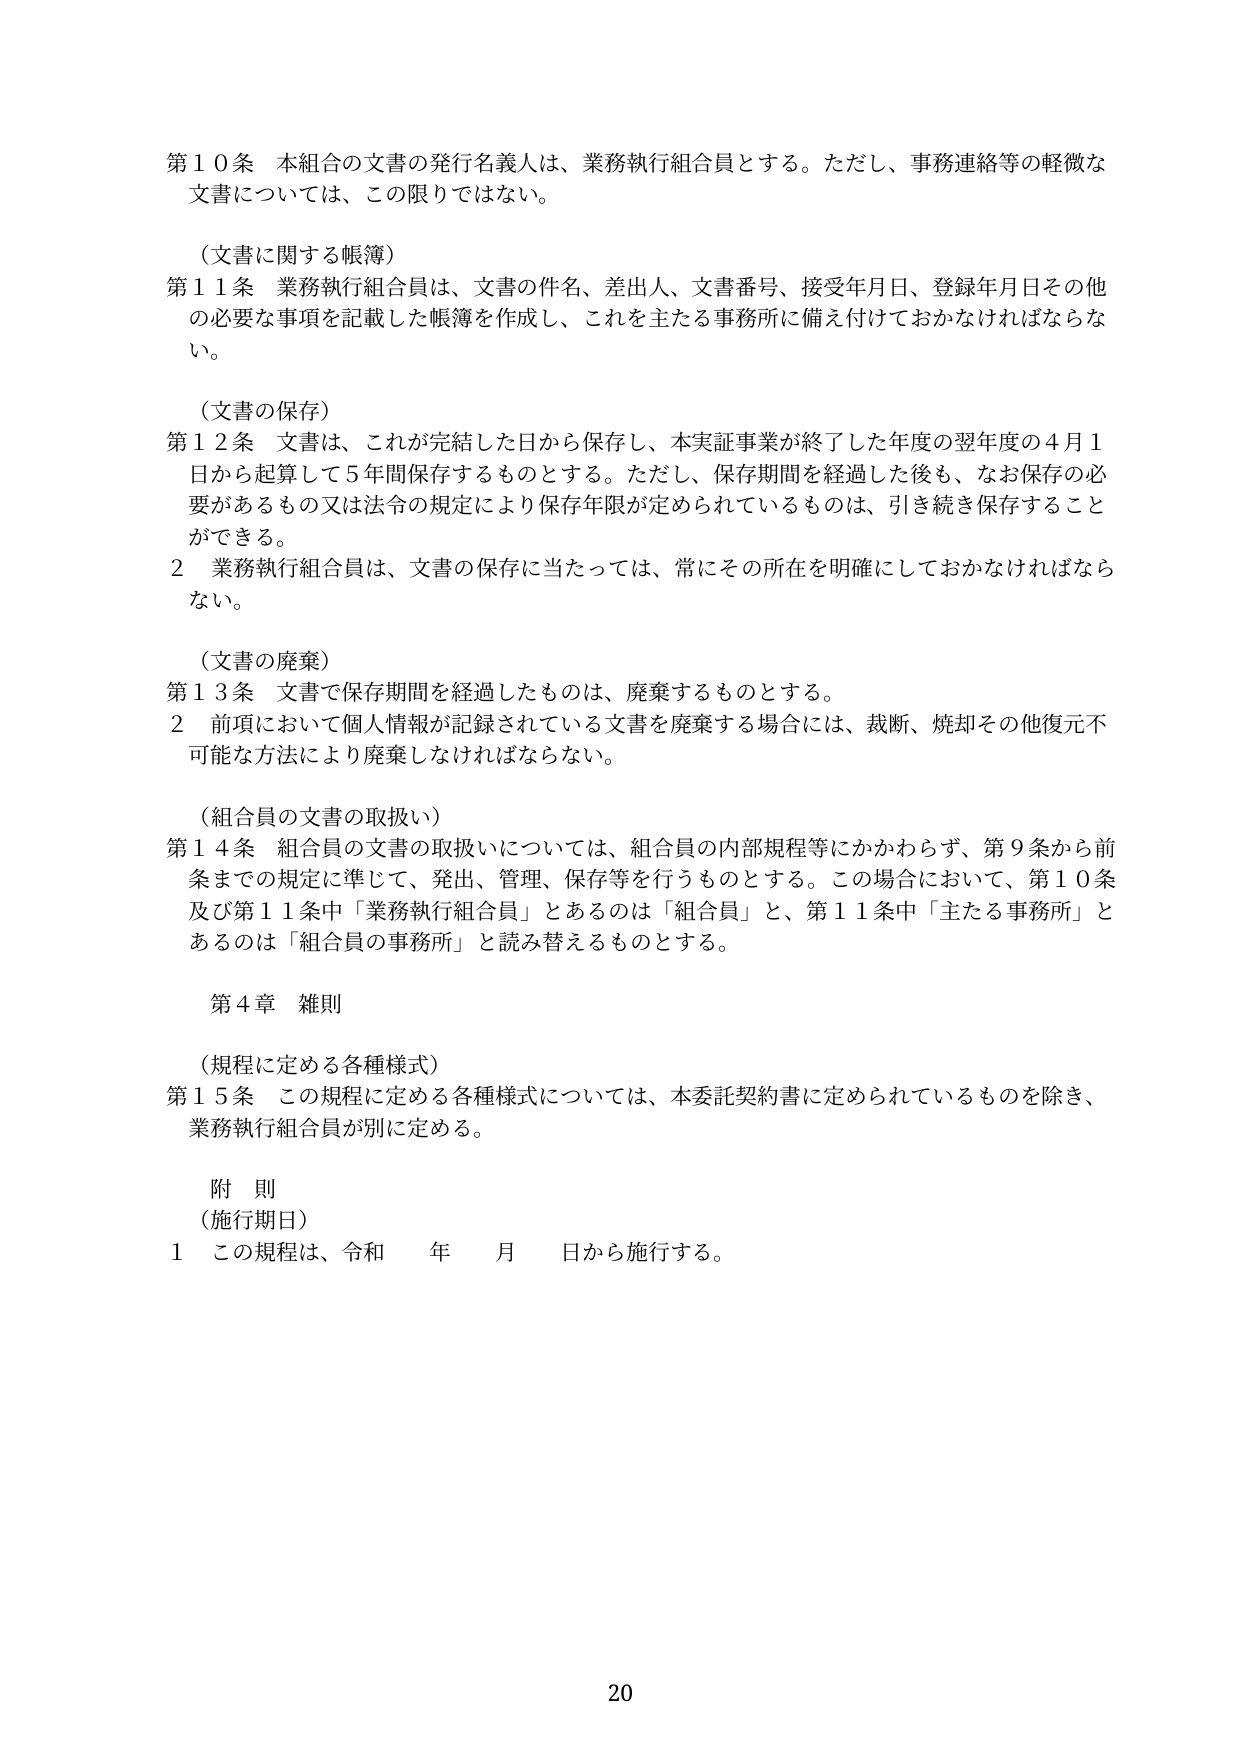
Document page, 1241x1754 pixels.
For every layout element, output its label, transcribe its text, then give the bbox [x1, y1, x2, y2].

text （文書の保存） [167, 394, 1128, 426]
text １ この規程は、令和 年 月 日から施行する。 [167, 1235, 1128, 1267]
text 第１２条 文書は、これが完結した日から保存し、本実証事業が終了した年度の翌年度の４月１日から起算して５年間保存するものとする。ただし、保存期間を経過した後も、なお保存の必要があるもの又は法令の規定により保存年限が定められているものは、引き続き保存することができる。 [167, 426, 1128, 551]
text 附 則 [167, 1172, 1128, 1204]
text （規程に定める各種様式） [167, 1048, 1128, 1079]
text ２ 業務執行組合員は、文書の保存に当たっては、常にその所在を明確にしておかなければならない。 [167, 551, 1128, 614]
text 第１１条 業務執行組合員は、文書の件名、差出人、文書番号、接受年月日、登録年月日その他の必要な事項を記載した帳簿を作成し、これを主たる事務所に備え付けておかなければならない。 [167, 270, 1128, 364]
text ２ 前項において個人情報が記録されている文書を廃棄する場合には、裁断、焼却その他復元不可能な方法により廃棄しなければならない。 [167, 707, 1128, 770]
text （組合員の文書の取扱い） [167, 800, 1128, 831]
text 第１４条 組合員の文書の取扱いについては、組合員の内部規程等にかかわらず、第９条から前条までの規定に準じて、発出、管理、保存等を行うものとする。この場合において、第１０条及び第１１条中「業務執行組合員」とあるのは「組合員」と、第１１条中「主たる事務所」とあるのは「組合員の事務所」と読み替えるものとする。 [167, 831, 1128, 957]
text 第１５条 この規程に定める各種様式については、本委託契約書に定められているものを除き、業務執行組合員が別に定める。 [167, 1079, 1128, 1142]
text （文書の廃棄） [167, 644, 1128, 676]
text （文書に関する帳簿） [167, 238, 1128, 270]
text （施行期日） [167, 1204, 1128, 1235]
text 第１３条 文書で保存期間を経過したものは、廃棄するものとする。 [167, 676, 1128, 707]
text 第１０条 本組合の文書の発行名義人は、業務執行組合員とする。ただし、事務連絡等の軽微な文書については、この限りではない。 [167, 146, 1128, 209]
text 第４章 雑則 [167, 987, 1128, 1018]
